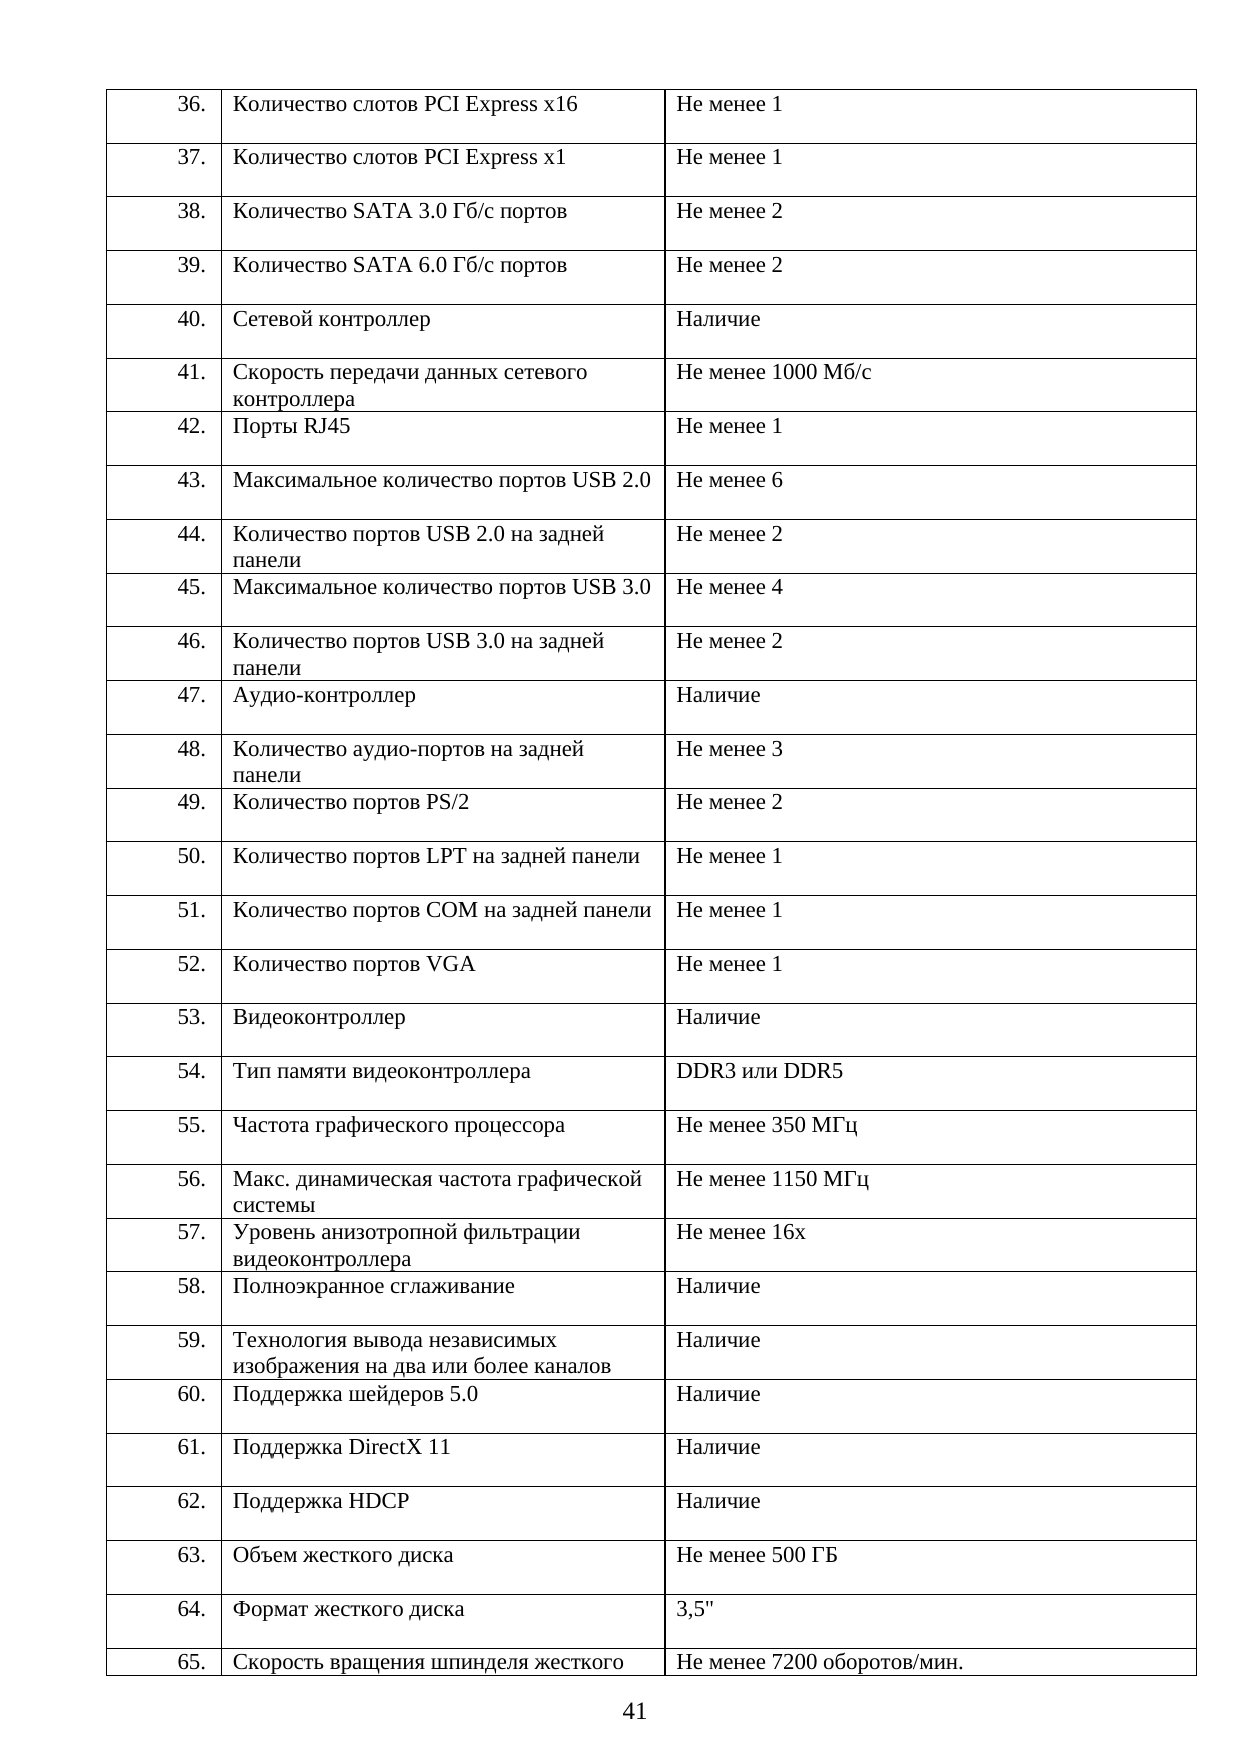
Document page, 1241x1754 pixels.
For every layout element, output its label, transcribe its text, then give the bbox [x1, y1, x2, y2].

table_cell Количество портов PS/2 [222, 789, 664, 841]
table_cell 3,5" [666, 1595, 1196, 1647]
table_cell Порты RJ45 [222, 412, 664, 465]
table_cell Количество SATA 3.0 Гб/с портов [222, 197, 664, 250]
table_cell [107, 305, 221, 357]
table_cell [107, 1219, 221, 1271]
table_cell Скорость передачи данных сетевого контроллера [222, 359, 664, 411]
table_cell Сетевой контроллер [222, 305, 664, 357]
table_cell [107, 896, 221, 949]
table_cell [107, 627, 221, 680]
table_cell [107, 789, 221, 841]
table_cell Не менее 2 [666, 520, 1196, 572]
table_cell Макс. динамическая частота графической системы [222, 1165, 664, 1217]
table_cell Наличие [666, 1326, 1196, 1379]
table_cell [107, 574, 221, 626]
table_cell [107, 90, 221, 142]
table_cell Не менее 2 [666, 251, 1196, 304]
table_cell Не менее 1 [666, 144, 1196, 196]
table_cell Поддержка шейдеров 5.0 [222, 1380, 664, 1432]
table_cell [107, 520, 221, 572]
table_cell Наличие [666, 681, 1196, 734]
table_cell [107, 1649, 221, 1675]
table_cell [107, 1111, 221, 1164]
table_cell Количество слотов PCI Express x1 [222, 144, 664, 196]
table_cell Не менее 350 МГц [666, 1111, 1196, 1164]
table_cell Аудио-контроллер [222, 681, 664, 734]
table_cell [107, 1272, 221, 1325]
table_cell Количество аудио-портов на задней панели [222, 735, 664, 787]
table_cell Не менее 3 [666, 735, 1196, 787]
table_cell Не менее 1150 МГц [666, 1165, 1196, 1217]
table_cell [107, 950, 221, 1002]
table_cell Количество слотов PCI Express x16 [222, 90, 664, 142]
table_cell [107, 735, 221, 787]
table_cell Не менее 1 [666, 896, 1196, 949]
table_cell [666, 1649, 1196, 1675]
table_cell Поддержка DirectX 11 [222, 1434, 664, 1486]
table_cell [107, 1004, 221, 1056]
table_cell Количество SATA 6.0 Гб/с портов [222, 251, 664, 304]
table_cell Количество портов USB 2.0 на задней панели [222, 520, 664, 572]
table_cell Не менее 1 [666, 842, 1196, 895]
table_cell [107, 1057, 221, 1110]
table_cell [107, 197, 221, 250]
table_cell Технология вывода независимых изображения на два или более каналов [222, 1326, 664, 1379]
table_cell [107, 1326, 221, 1379]
table_cell Не менее 1 [666, 412, 1196, 465]
table_cell [107, 359, 221, 411]
table_cell Наличие [666, 305, 1196, 357]
table_cell Поддержка HDCP [222, 1487, 664, 1540]
table_cell [107, 144, 221, 196]
table_cell Количество портов LPT на задней панели [222, 842, 664, 895]
table_cell Не менее 2 [666, 197, 1196, 250]
table_cell Не менее 6 [666, 466, 1196, 519]
table_cell Видеоконтроллер [222, 1004, 664, 1056]
table_cell Наличие [666, 1380, 1196, 1432]
table_cell [107, 1487, 221, 1540]
table_cell [107, 412, 221, 465]
table_cell Формат жесткого диска [222, 1595, 664, 1647]
table_cell [107, 681, 221, 734]
table_cell [107, 251, 221, 304]
table_cell Максимальное количество портов USB 3.0 [222, 574, 664, 626]
table_cell Не менее 1 [666, 90, 1196, 142]
table_cell Наличие [666, 1487, 1196, 1540]
table_cell Тип памяти видеоконтроллера [222, 1057, 664, 1110]
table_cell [222, 1649, 664, 1675]
table_cell [107, 1541, 221, 1594]
table_cell Частота графического процессора [222, 1111, 664, 1164]
table_cell DDR3 или DDR5 [666, 1057, 1196, 1110]
table_cell Уровень анизотропной фильтрации видеоконтроллера [222, 1219, 664, 1271]
table_cell [107, 1380, 221, 1432]
table_cell Наличие [666, 1434, 1196, 1486]
table_cell [107, 1434, 221, 1486]
table_cell Количество портов COM на задней панели [222, 896, 664, 949]
table_cell [107, 1165, 221, 1217]
table_cell Не менее 4 [666, 574, 1196, 626]
table_cell Не менее 2 [666, 627, 1196, 680]
table_cell Не менее 500 ГБ [666, 1541, 1196, 1594]
table_cell Не менее 2 [666, 789, 1196, 841]
table_cell Максимальное количество портов USB 2.0 [222, 466, 664, 519]
table_cell Полноэкранное сглаживание [222, 1272, 664, 1325]
table_cell [107, 842, 221, 895]
table_cell Не менее 1 [666, 950, 1196, 1002]
table_cell Не менее 1000 Мб/с [666, 359, 1196, 411]
table_cell Количество портов VGA [222, 950, 664, 1002]
table_cell Наличие [666, 1272, 1196, 1325]
table_cell [107, 466, 221, 519]
table_cell Не менее 16x [666, 1219, 1196, 1271]
table_cell Количество портов USB 3.0 на задней панели [222, 627, 664, 680]
table_cell Наличие [666, 1004, 1196, 1056]
table_cell [107, 1595, 221, 1647]
table_cell Объем жесткого диска [222, 1541, 664, 1594]
